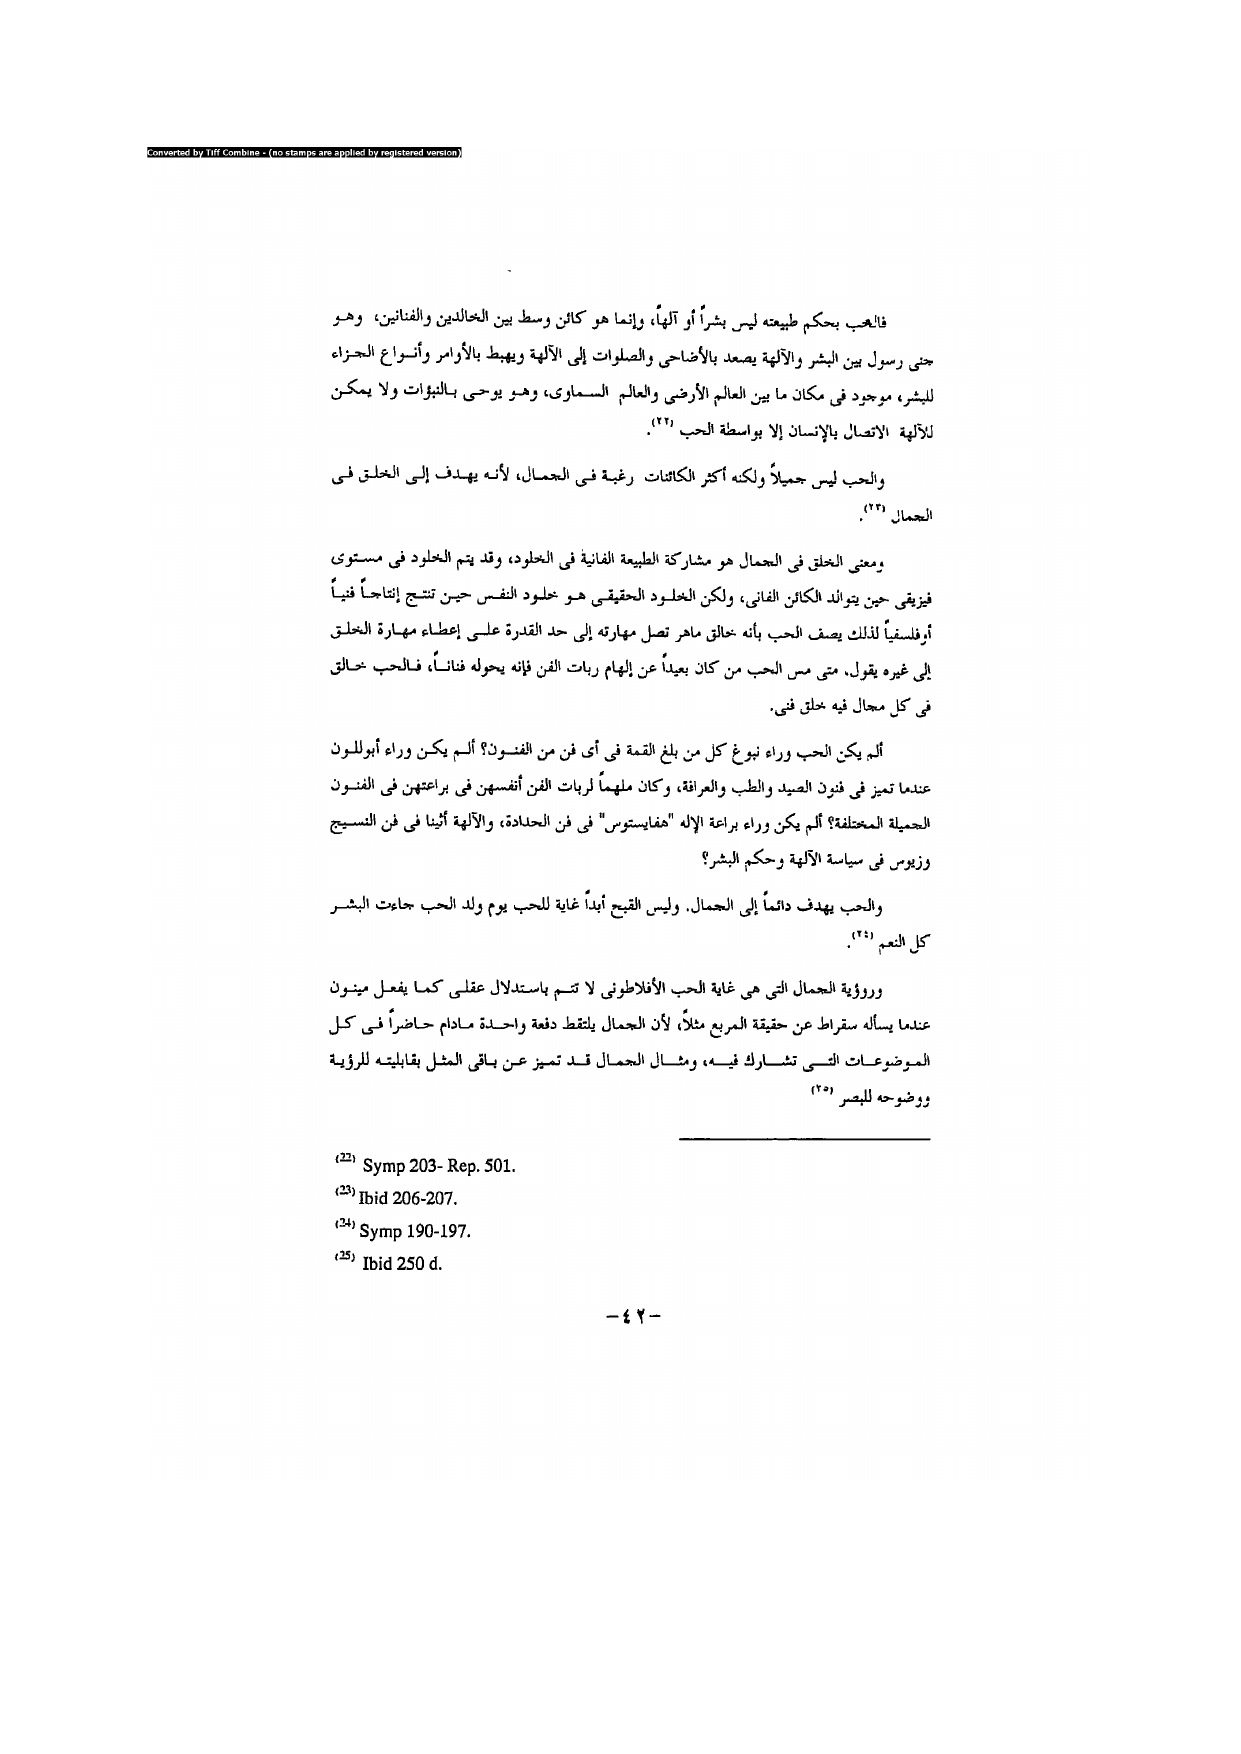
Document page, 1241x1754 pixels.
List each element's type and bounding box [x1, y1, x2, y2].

picture [147, 147, 1093, 1481]
